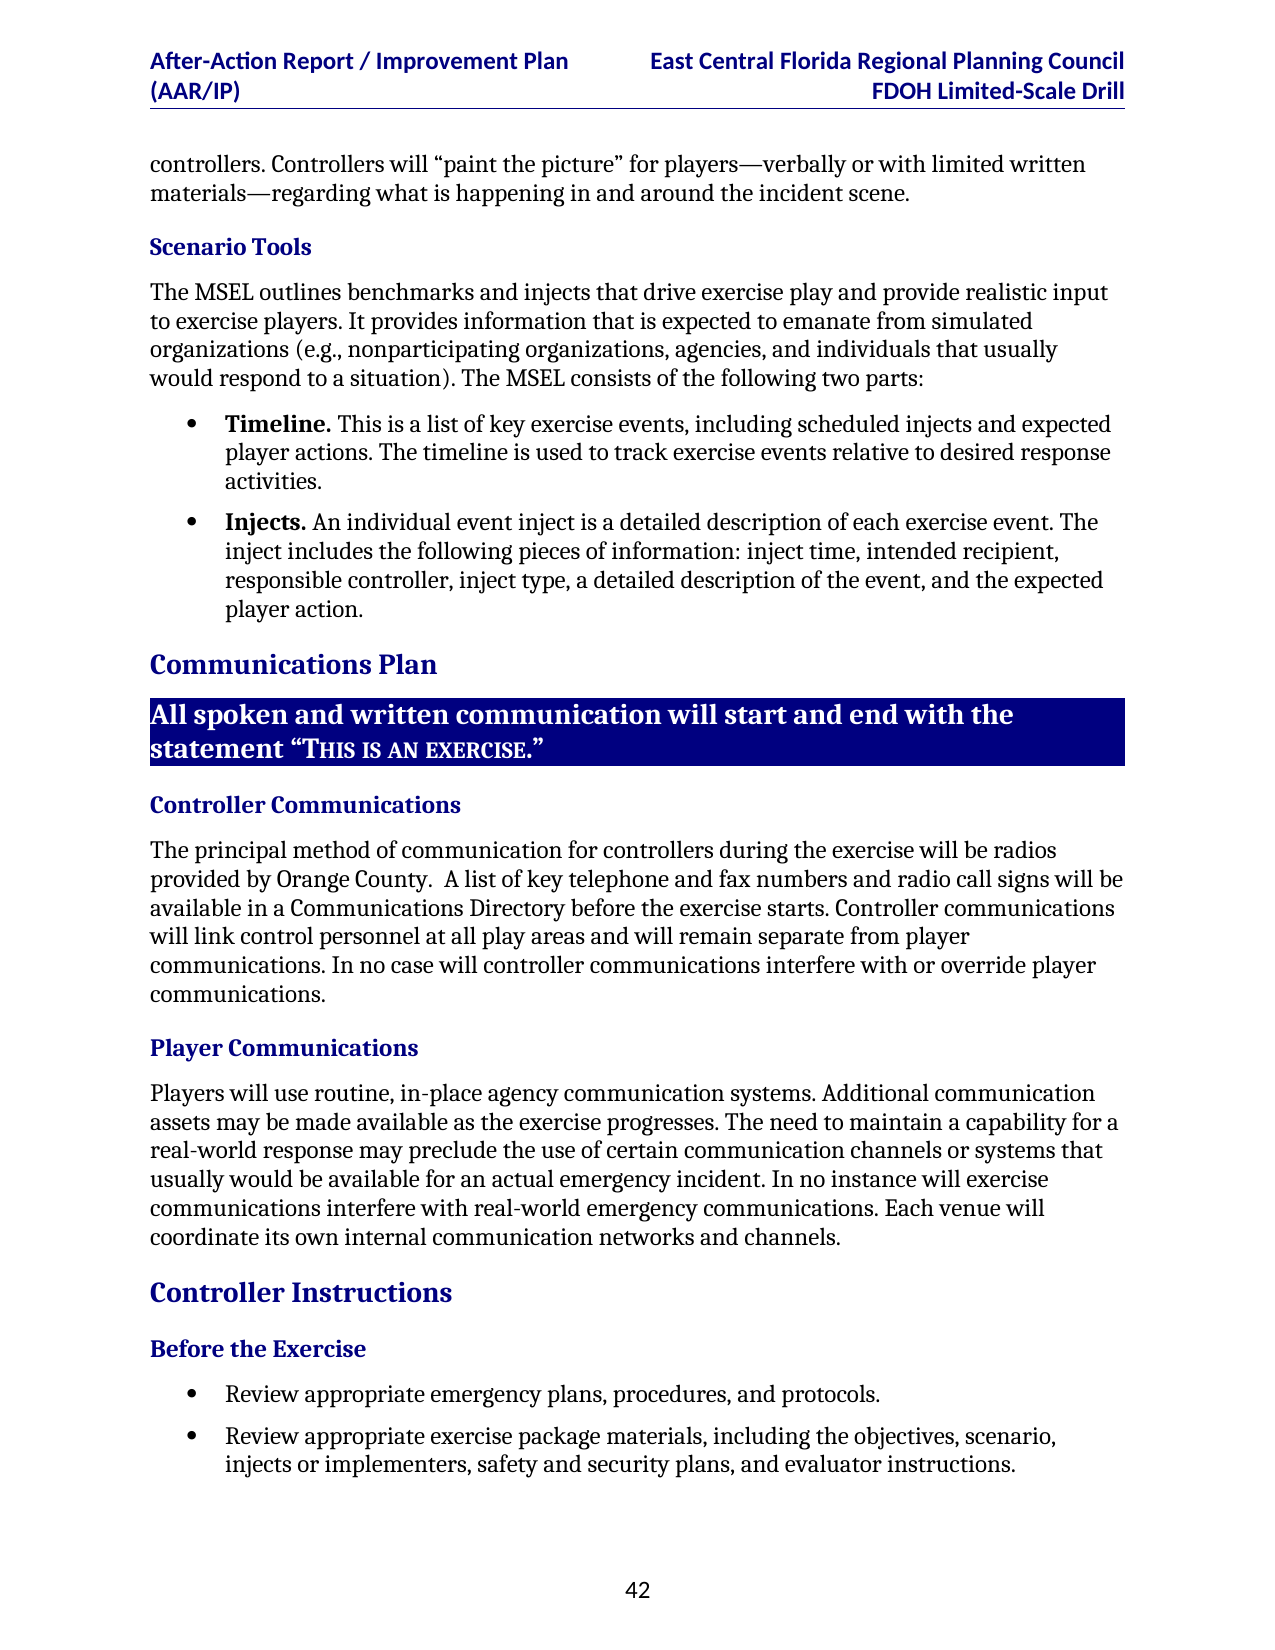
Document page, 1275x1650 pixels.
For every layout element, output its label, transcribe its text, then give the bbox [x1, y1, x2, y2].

subtitle Controller Communications [150, 791, 1125, 819]
subtitle Before the Exercise [150, 1335, 1125, 1364]
list Timeline. This is a list of key exercise events, including scheduled injects and expected player actions. The timeline is used to track exercise events relative to desired response activities. [187, 409, 1125, 496]
subtitle Controller Instructions [150, 1276, 1125, 1310]
text The principal method of communication for controllers during the exercise will be radios provided by Orange County. A list of key telephone and fax numbers and radio call signs will be available in a Communications Directory before the exercise starts. Controller communications will link control personnel at all play areas and will remain separate from player communications. In no case will controller communications interfere with or override player communications. [150, 836, 1125, 1008]
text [150, 150, 1125, 207]
text Players will use routine, in-place agency communication systems. Additional communication assets may be made available as the exercise progresses. The need to maintain a capability for a real-world response may preclude the use of certain communication channels or systems that usually would be available for an actual emergency incident. In no instance will exercise communications interfere with real-world emergency communications. Each venue will coordinate its own internal communication networks and channels. [150, 1079, 1125, 1251]
subtitle Communications Plan [150, 648, 1125, 682]
subtitle Player Communications [150, 1033, 1125, 1062]
list Injects. An individual event inject is a detailed description of each exercise event. The inject includes the following pieces of information: inject time, intended recipient, responsible controller, inject type, a detailed description of the event, and the expected player action. [187, 508, 1125, 623]
list Review appropriate exercise package materials, including the objectives, scenario, injects or implementers, safety and security plans, and evaluator instructions. [187, 1422, 1125, 1479]
text The MSEL outlines benchmarks and injects that drive exercise play and provide realistic input to exercise players. It provides information that is expected to emanate from simulated organizations (e.g., nonparticipating organizations, agencies, and individuals that usually would respond to a situation). The MSEL consists of the following two parts: [150, 278, 1125, 393]
list Review appropriate emergency plans, procedures, and protocols. [187, 1380, 1125, 1409]
text All spoken and written communication will start and end with the statement “This is an exercise.” [150, 698, 1125, 766]
subtitle Scenario Tools [150, 232, 1125, 261]
